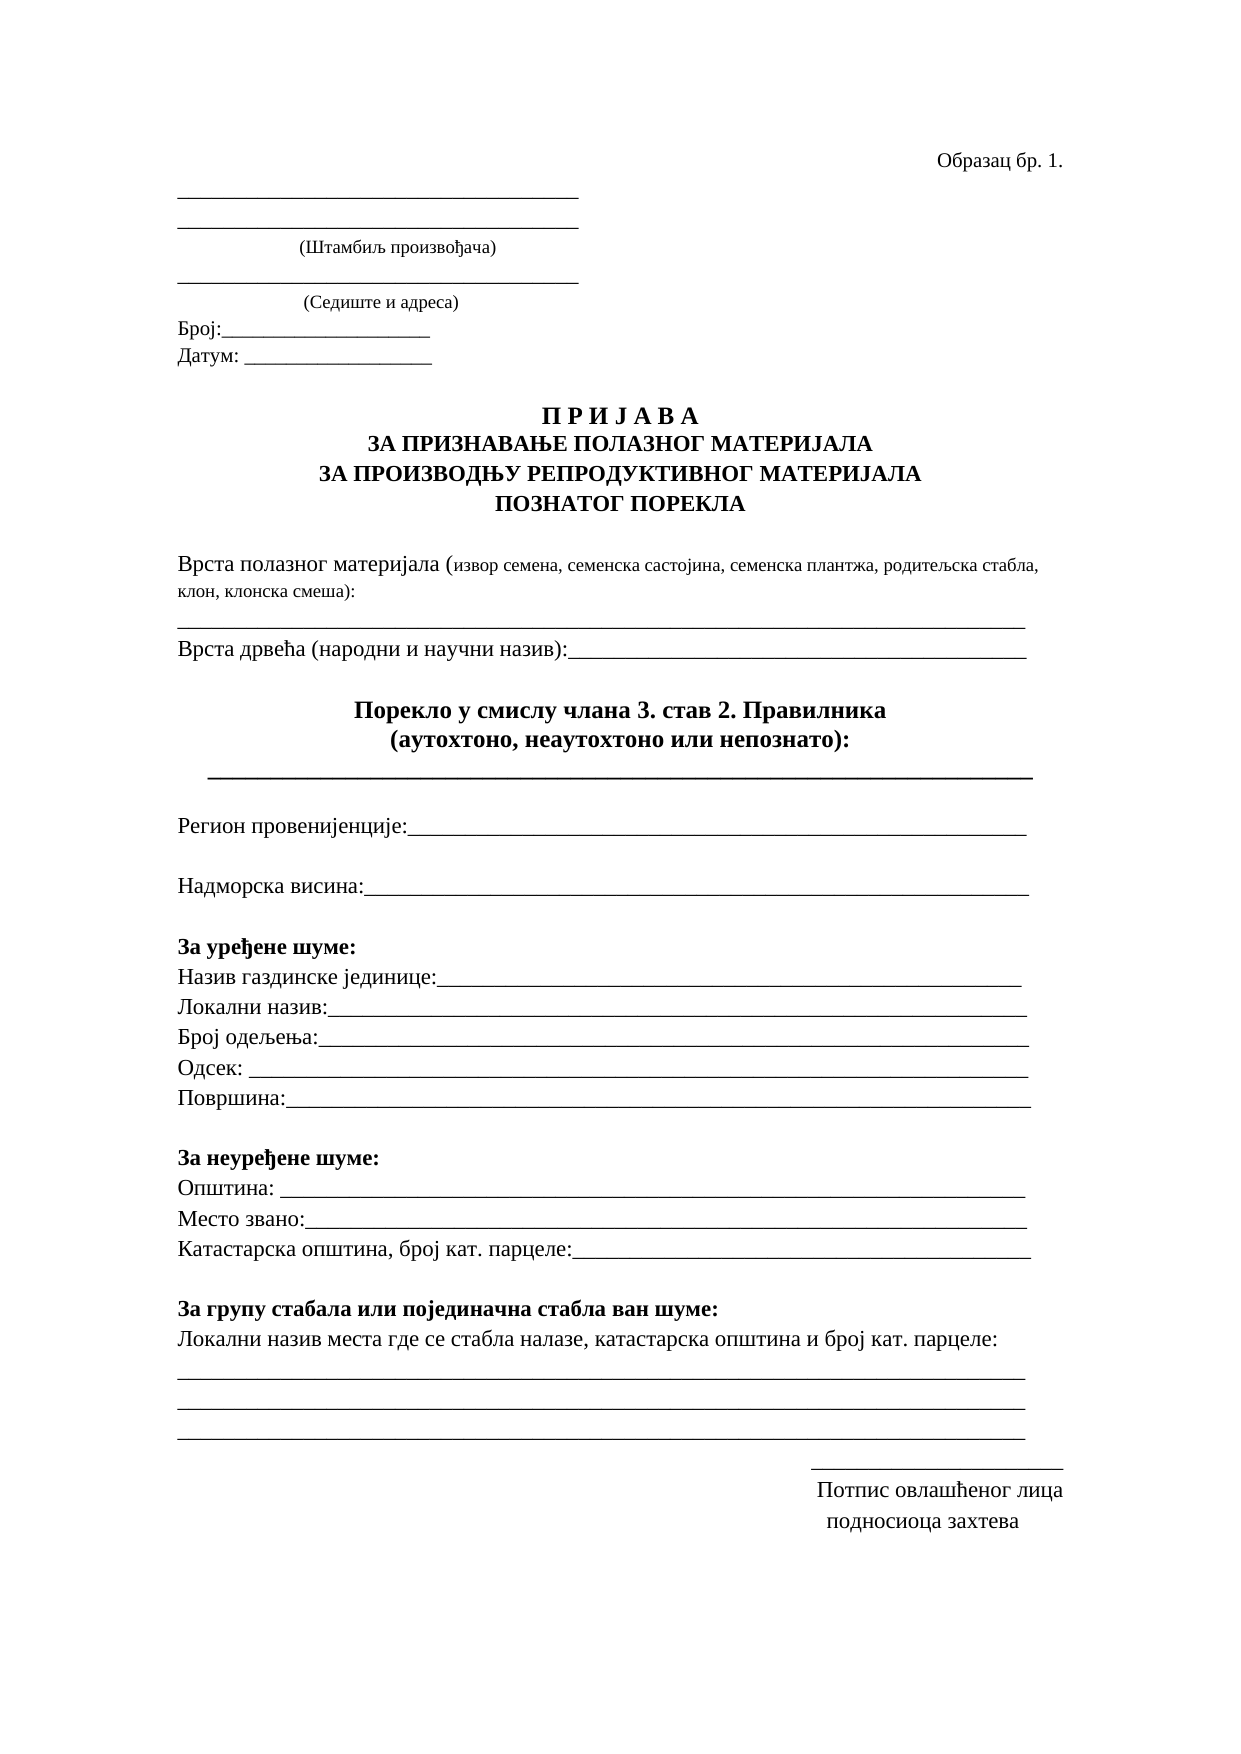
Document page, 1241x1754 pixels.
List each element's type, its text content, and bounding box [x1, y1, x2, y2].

text Место звано:_______________________________________________________________ [177, 1205, 1063, 1231]
text __________________________________________________________________________ [177, 1416, 1063, 1442]
text подносиоца захтева [177, 1507, 1063, 1533]
text ___________________________________ [177, 261, 1063, 287]
text Датум: __________________ [177, 343, 1063, 367]
text __________________________________________________________________________ [177, 1386, 1063, 1412]
text За групу стабала или појединачна стабла ван шуме: [177, 1295, 1063, 1322]
text Регион провенијенције:______________________________________________________ [177, 812, 1063, 838]
text Површина:_________________________________________________________________ [177, 1084, 1063, 1110]
text За уређене шуме: [177, 933, 1063, 959]
text Број одељења:______________________________________________________________ [177, 1023, 1063, 1050]
text (Штамбиљ произвођача) [177, 236, 1063, 257]
text Локални назив места где се стабла налазе, катастарска општина и број кат. парцеле: __________________________________________________________________________ [177, 1326, 1063, 1382]
text ______________________ [177, 1446, 1063, 1473]
text ___________________________________ [177, 206, 1063, 232]
text ПОЗНАТОГ ПОРЕКЛА [177, 490, 1063, 516]
text Врста полазног материјала (извор семена, семенска састојина, семенска плантжа, родитељска стабла, клон, клонска смеша): [177, 551, 1063, 602]
text Назив газдинске јединице:___________________________________________________ [177, 963, 1063, 989]
text Порекло у смислу члана 3. став 2. Правилника [177, 696, 1063, 724]
text Одсек: ____________________________________________________________________ [177, 1054, 1063, 1080]
text Локални назив:_____________________________________________________________ [177, 993, 1063, 1019]
subtitle П Р И Ј А В А [177, 401, 1063, 430]
text Број:____________________ [177, 316, 1063, 339]
text (аутохтоно, неаутохтоно или непознато): __________________________________________________________________ [177, 724, 1063, 782]
text ЗА ПРОИЗВОДЊУ РЕПРОДУКТИВНОГ МАТЕРИЈАЛА [177, 460, 1063, 486]
text ЗА ПРИЗНАВАЊЕ ПОЛАЗНОГ МАТЕРИЈАЛА [177, 430, 1063, 456]
text ___________________________________ [177, 175, 1063, 202]
text За неуређене шуме: [177, 1144, 1063, 1171]
text __________________________________________________________________________ [177, 605, 1063, 631]
text Катастарска општина, број кат. парцеле:________________________________________ [177, 1235, 1063, 1261]
text (Седиште и адреса) [177, 291, 1063, 312]
text Надморска висина:__________________________________________________________ [177, 872, 1063, 899]
text Општина: _________________________________________________________________ [177, 1174, 1063, 1201]
text Образац бр. 1. [177, 148, 1063, 172]
text Врста дрвећа (народни и научни назив):________________________________________ [177, 635, 1063, 661]
text Потпис овлашћеног лица [177, 1477, 1063, 1503]
